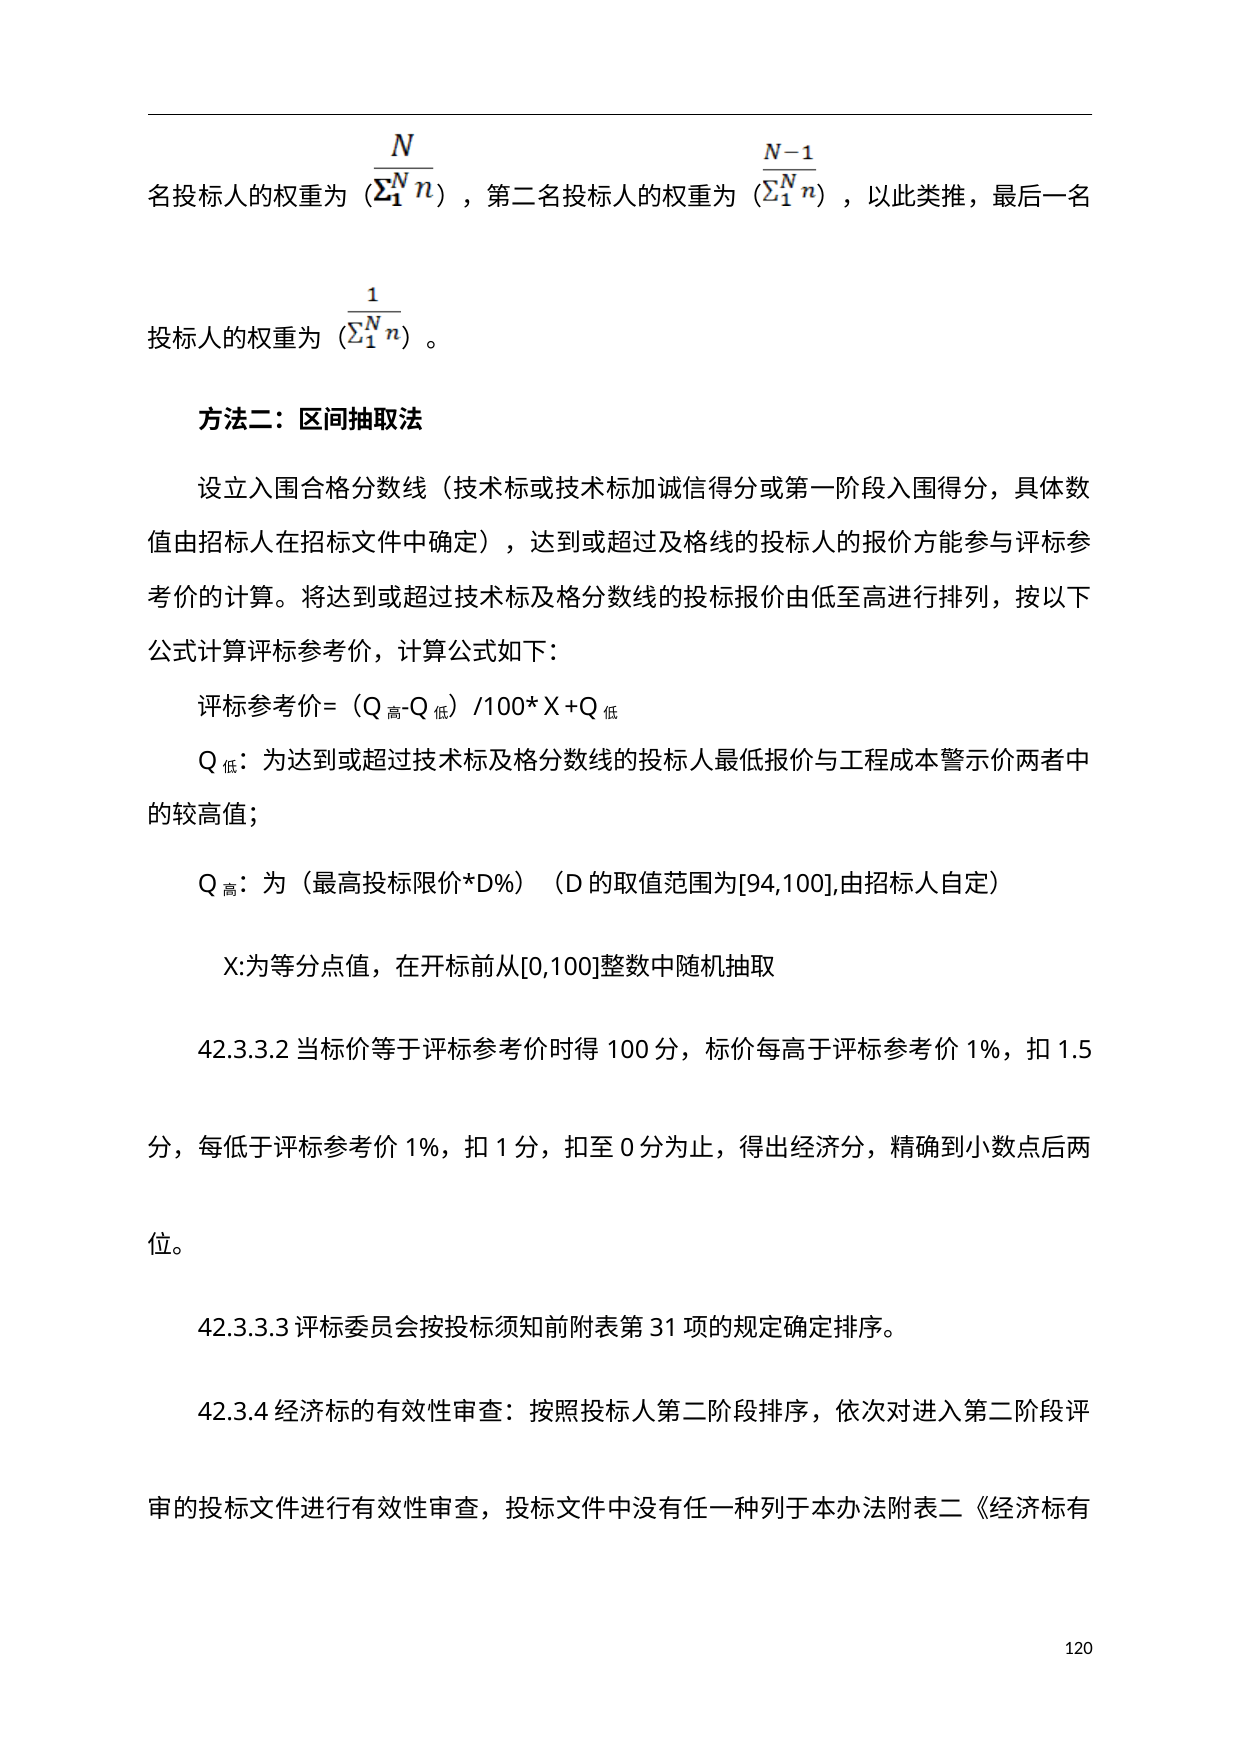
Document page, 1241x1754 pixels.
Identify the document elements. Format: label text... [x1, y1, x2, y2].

text 42.3.3.3评标委员会按投标须知前附表第31项的规定确定排序。 [148, 1293, 1092, 1358]
text X:为等分点值，在开标前从[0,100]整数中随机抽取 [148, 932, 1092, 997]
text Q低：为达到或超过技术标及格分数线的投标人最低报价与工程成本警示价两者中的较高值； [148, 740, 1092, 831]
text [148, 123, 1092, 367]
text 方法二：区间抽取法 [148, 385, 1092, 450]
picture [373, 131, 437, 206]
text 42.3.3.2当标价等于评标参考价时得100分，标价每高于评标参考价1%，扣1.5分，每低于评标参考价1%，扣1分，扣至0分为止，得出经济分，精确到小数点后两位。 [148, 1015, 1092, 1275]
text 设立入围合格分数线（技术标或技术标加诚信得分或第一阶段入围得分，具体数值由招标人在招标文件中确定），达到或超过及格线的投标人的报价方能参与评标参考价的计算。将达到或超过技术标及格分数线的投标报价由低至高进行排列，按以下公式计算评标参考价，计算公式如下： [148, 468, 1092, 668]
picture [762, 139, 817, 206]
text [148, 1377, 1092, 1539]
text Q高：为（最高投标限价*D%）（D的取值范围为[94,100],由招标人自定） [148, 849, 1092, 914]
picture [347, 282, 401, 348]
text 评标参考价=（Q高-Q低）/100*Ｘ+Q低 [148, 686, 1092, 722]
